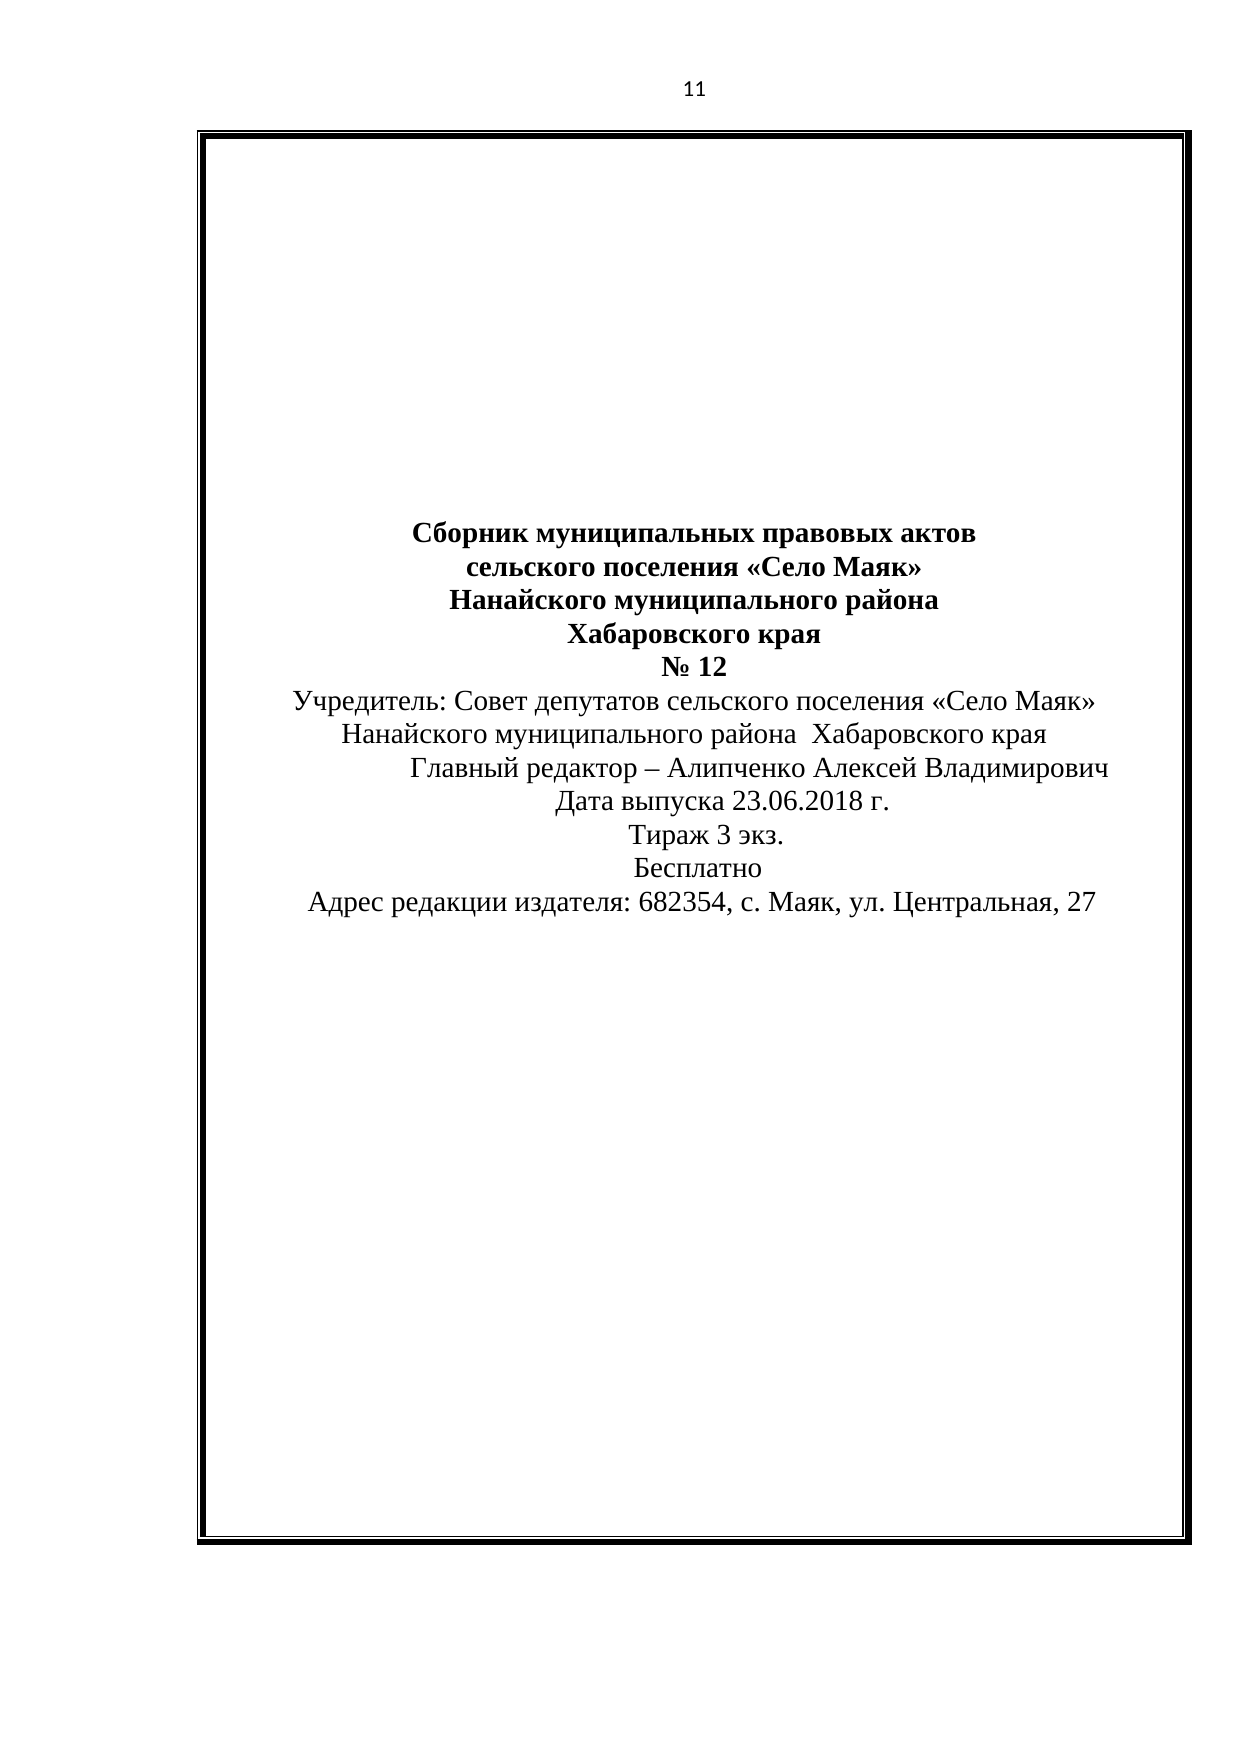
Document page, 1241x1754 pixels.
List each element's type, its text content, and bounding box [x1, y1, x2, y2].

table_header Сборник муниципальных правовых актов сельского поселения «Село Маяк» Нанайского муниципального района Хабаровского края № 12 Учредитель: Совет депутатов сельского поселения «Село Маяк» Нанайского муниципального района Хабаровского края Главный редактор – Алипченко Алексей Владимирович Дата выпуска 23.06.2018 г. Тираж 3 экз. Бесплатно Адрес редакции издателя: 682354, с. Маяк, ул. Центральная, 27 [206, 139, 1182, 1536]
